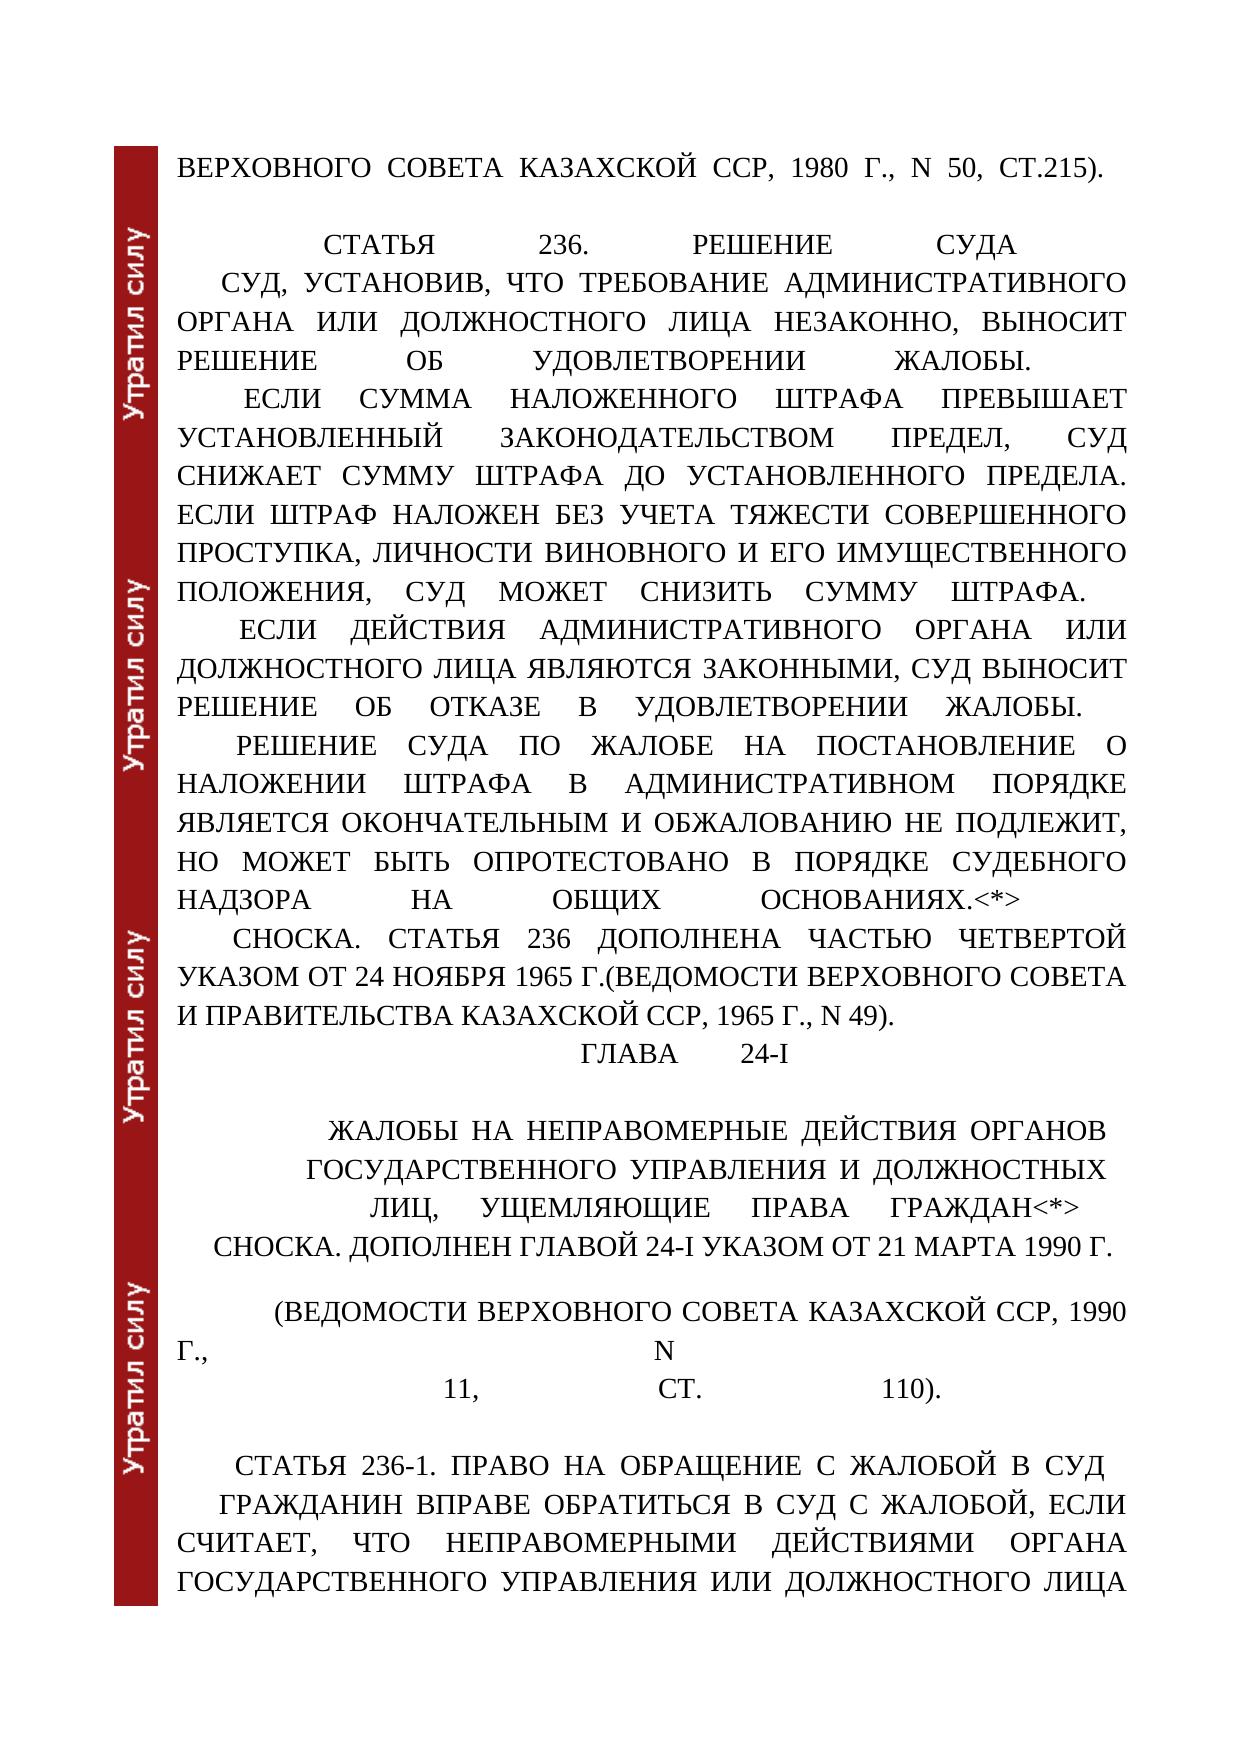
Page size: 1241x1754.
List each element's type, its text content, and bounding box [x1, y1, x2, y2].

picture [114, 1597, 158, 1606]
picture [114, 1108, 158, 1113]
picture [114, 146, 158, 150]
picture [114, 1443, 158, 1448]
text ГЛАВА 24-I [112, 1036, 1128, 1108]
text СТАТЬЯ 236. РЕШЕНИЕ СУДА СУД, УСТАНОВИВ, ЧТО ТРЕБОВАНИЕ АДМИНИСТРАТИВНОГО ОРГАНА ИЛИ ДОЛЖНОСТНОГО ЛИЦА НЕЗАКОННО, ВЫНОСИТ РЕШЕНИЕ ОБ УДОВЛЕТВОРЕНИИ ЖАЛОБЫ. ЕСЛИ СУММА НАЛОЖЕННОГО ШТРАФА ПРЕВЫШАЕТ УСТАНОВЛЕННЫЙ ЗАКОНОДАТЕЛЬСТВОМ ПРЕДЕЛ, СУД СНИЖАЕТ СУММУ ШТРАФА ДО УСТАНОВЛЕННОГО ПРЕДЕЛА. ЕСЛИ ШТРАФ НАЛОЖЕН БЕЗ УЧЕТА ТЯЖЕСТИ СОВЕРШЕННОГО ПРОСТУПКА, ЛИЧНОСТИ ВИНОВНОГО И ЕГО ИМУЩЕСТВЕННОГО ПОЛОЖЕНИЯ, СУД МОЖЕТ СНИЗИТЬ СУММУ ШТРАФА. ЕСЛИ ДЕЙСТВИЯ АДМИНИСТРАТИВНОГО ОРГАНА ИЛИ ДОЛЖНОСТНОГО ЛИЦА ЯВЛЯЮТСЯ ЗАКОННЫМИ, СУД ВЫНОСИТ РЕШЕНИЕ ОБ ОТКАЗЕ B УДОВЛЕТВОРЕНИИ ЖАЛОБЫ. РЕШЕНИЕ СУДА ПО ЖАЛОБЕ HA ПОСТАНОВЛЕНИЕ O НАЛОЖЕНИИ ШТРАФА B АДМИНИСТРАТИВНОМ ПОРЯДКЕ ЯВЛЯЕТСЯ ОКОНЧАТЕЛЬНЫМ И ОБЖАЛОВАНИЮ HE ПОДЛЕЖИТ, HO МОЖЕТ БЫТЬ ОПРОТЕСТОВАНО B ПОРЯДКЕ СУДЕБНОГО НАДЗОРА HA ОБЩИХ ОСНОВАНИЯХ.<*> СНОСКА. СТАТЬЯ 236 ДОПОЛНЕНА ЧАСТЬЮ ЧЕТВЕРТОЙ УКАЗОМ OT 24 НОЯБРЯ 1965 Г.(ВЕДОМОСТИ ВЕРХОВНОГО COBETA И ПРАВИТЕЛЬСТВА КАЗАХСКОЙ ССР, 1965 Г., N 49). [112, 227, 1128, 1031]
text ЖАЛОБЫ HA НЕПРАВОМЕРНЫЕ ДЕЙСТВИЯ ОРГАНОВ ГОСУДАРСТВЕННОГО УПРАВЛЕНИЯ И ДОЛЖНОСТНЫХ ЛИЦ, УЩЕМЛЯЮЩИЕ ПРАВА ГРАЖДАН<*> СНОСКА. ДОПОЛНЕН ГЛАВОЙ 24-I УКАЗОМ OT 21 MAPTA 1990 Г. (ВЕДОМОСТИ ВЕРХОВНОГО COBETA КАЗАХСКОЙ ССР, 1990 Г., N 11, СТ. 110). [112, 1113, 1128, 1443]
picture [114, 1031, 158, 1036]
picture [114, 222, 158, 227]
